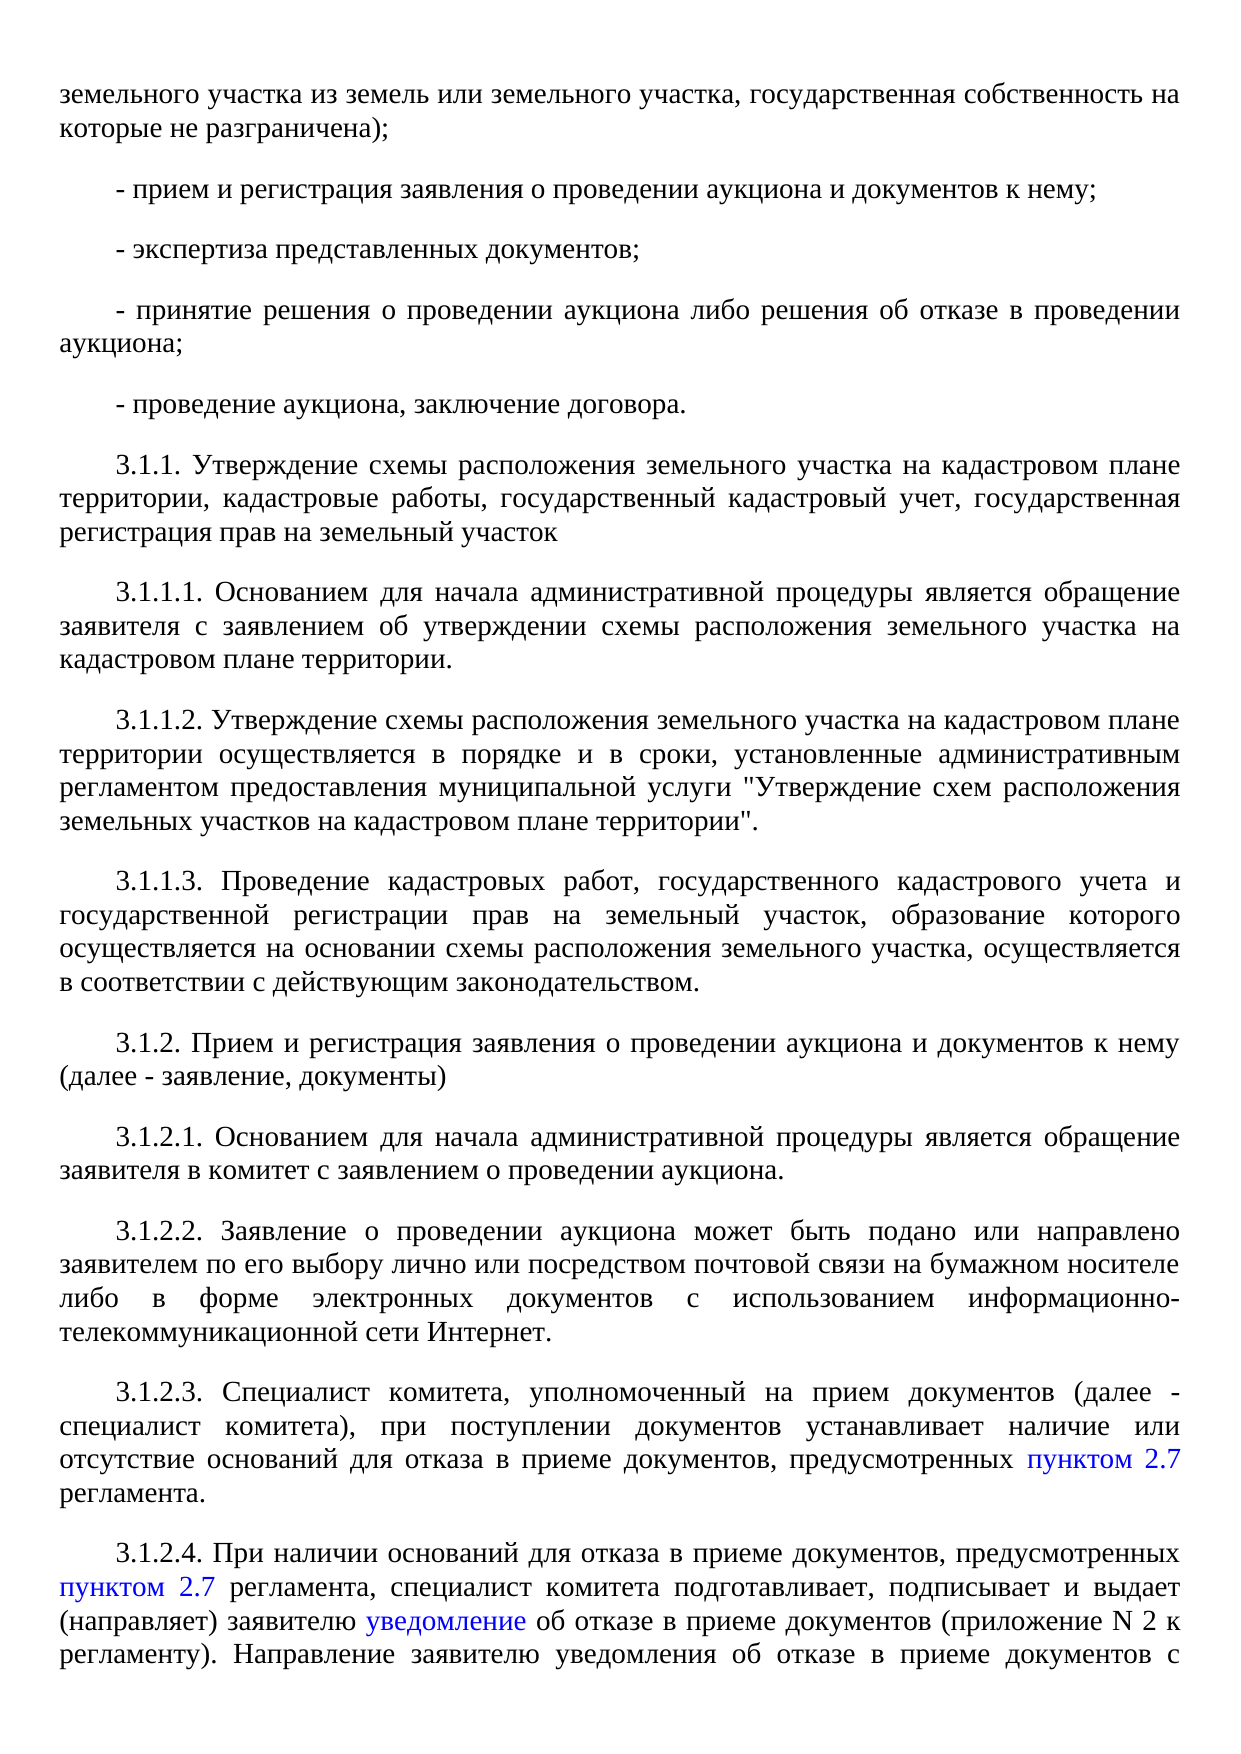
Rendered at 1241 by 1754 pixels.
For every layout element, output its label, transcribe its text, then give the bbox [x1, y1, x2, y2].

text - прием и регистрация заявления о проведении аукциона и документов к нему; [59, 171, 1181, 204]
text - принятие решения о проведении аукциона либо решения об отказе в проведении аукциона; [59, 292, 1181, 359]
text - экспертиза представленных документов; [59, 231, 1181, 265]
text 3.1.1.1. Основанием для начала административной процедуры является обращение заявителя с заявлением об утверждении схемы расположения земельного участка на кадастровом плане территории. [59, 574, 1181, 675]
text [59, 1536, 1181, 1670]
text 3.1.1.2. Утверждение схемы расположения земельного участка на кадастровом плане территории осуществляется в порядке и в сроки, установленные административным регламентом предоставления муниципальной услуги "Утверждение схем расположения земельных участков на кадастровом плане территории". [59, 702, 1181, 836]
text 3.1.2. Прием и регистрация заявления о проведении аукциона и документов к нему (далее - заявление, документы) [59, 1025, 1181, 1092]
text 3.1.1. Утверждение схемы расположения земельного участка на кадастровом плане территории, кадастровые работы, государственный кадастровый учет, государственная регистрация прав на земельный участок [59, 447, 1181, 547]
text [59, 77, 1181, 144]
text 3.1.1.3. Проведение кадастровых работ, государственного кадастрового учета и государственной регистрации прав на земельный участок, образование которого осуществляется на основании схемы расположения земельного участка, осуществляется в соответствии с действующим законодательством. [59, 863, 1181, 998]
text - проведение аукциона, заключение договора. [59, 386, 1181, 420]
text 3.1.2.1. Основанием для начала административной процедуры является обращение заявителя в комитет с заявлением о проведении аукциона. [59, 1119, 1181, 1186]
text 3.1.2.3. Специалист комитета, уполномоченный на прием документов (далее - специалист комитета), при поступлении документов устанавливает наличие или отсутствие оснований для отказа в приеме документов, предусмотренных пунктом 2.7 регламента. [59, 1374, 1181, 1508]
text 3.1.2.2. Заявление о проведении аукциона может быть подано или направлено заявителем по его выбору лично или посредством почтовой связи на бумажном носителе либо в форме электронных документов с использованием информационно-телекоммуникационной сети Интернет. [59, 1213, 1181, 1347]
